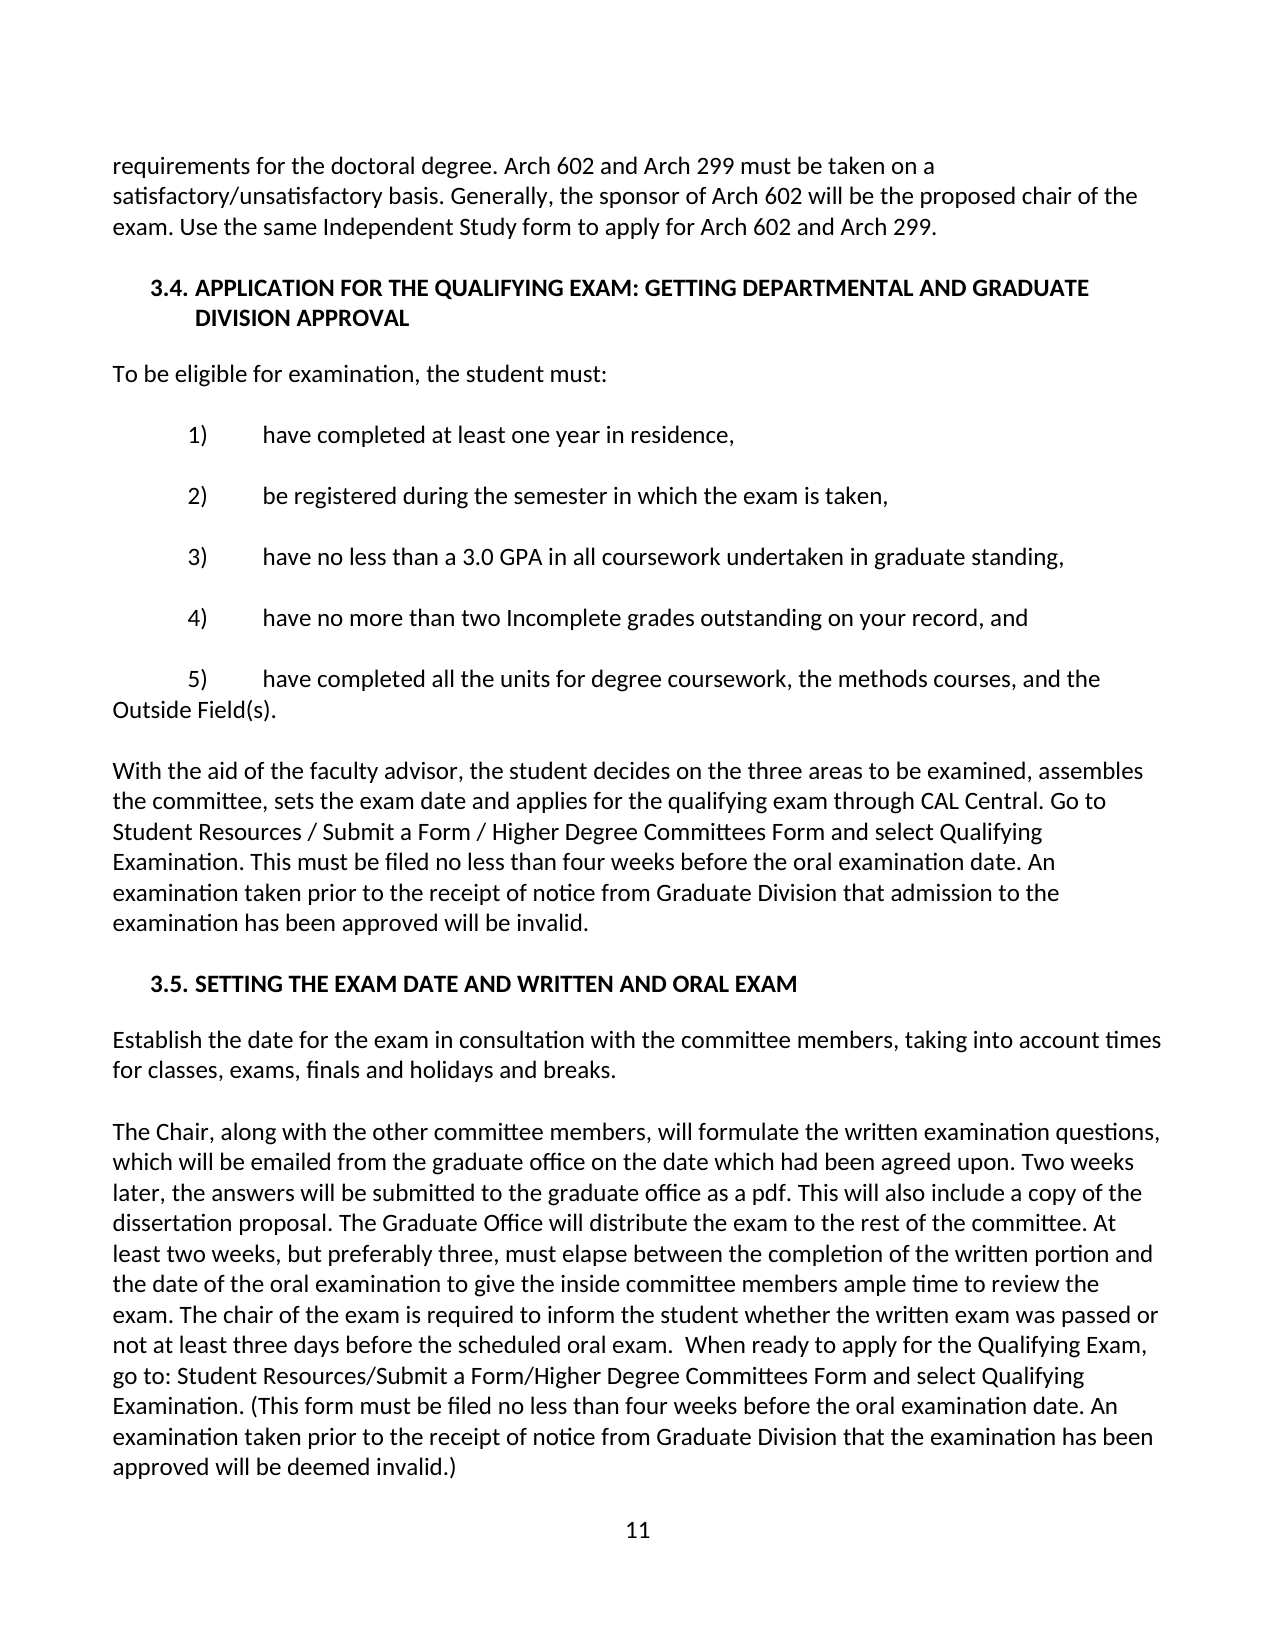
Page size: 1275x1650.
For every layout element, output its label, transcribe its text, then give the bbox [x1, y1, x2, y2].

text 3) have no less than a 3.0 GPA in all coursework undertaken in graduate standing, [112, 541, 1162, 572]
subtitle SETTING THE EXAM DATE AND WRITTEN AND ORAL EXAM [150, 968, 1162, 999]
text With the aid of the faculty advisor, the student decides on the three areas to be examined, assembles the committee, sets the exam date and applies for the qualifying exam through CAL Central. Go to Student Resources / Submit a Form / Higher Degree Committees Form and select Qualifying Examination. This must be filed no less than four weeks before the oral examination date. An examination taken prior to the receipt of notice from Graduate Division that admission to the examination has been approved will be invalid. [112, 724, 1162, 938]
text Establish the date for the exam in consultation with the committee members, taking into account times for classes, exams, finals and holidays and breaks. [112, 1024, 1162, 1085]
text The Chair, along with the other committee members, will formulate the written examination questions, which will be emailed from the graduate office on the date which had been agreed upon. Two weeks later, the answers will be submitted to the graduate office as a pdf. This will also include a copy of the dissertation proposal. The Graduate Office will distribute the exam to the rest of the committee. At least two weeks, but preferably three, must elapse between the completion of the written portion and the date of the oral examination to give the inside committee members ample time to review the exam. The chair of the exam is required to inform the student whether the written exam was passed or not at least three days before the scheduled oral exam. When ready to apply for the Qualifying Exam, go to: Student Resources/Submit a Form/Higher Degree Committees Form and select Qualifying Examination. (This form must be filed no less than four weeks before the oral examination date. An examination taken prior to the receipt of notice from Graduate Division that the examination has been approved will be deemed invalid.) [112, 1116, 1162, 1482]
text 2) be registered during the semester in which the exam is taken, [112, 480, 1162, 511]
text To be eligible for examination, the student must: [112, 358, 1162, 389]
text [112, 150, 1162, 242]
text 1) have completed at least one year in residence, [112, 419, 1162, 450]
subtitle APPLICATION FOR THE QUALIFYING EXAM: GETTING DEPARTMENTAL AND GRADUATE DIVISION APPROVAL [150, 272, 1162, 333]
text 5) have completed all the units for degree coursework, the methods courses, and the Outside Field(s). [112, 663, 1162, 724]
text 4) have no more than two Incomplete grades outstanding on your record, and [112, 602, 1162, 633]
